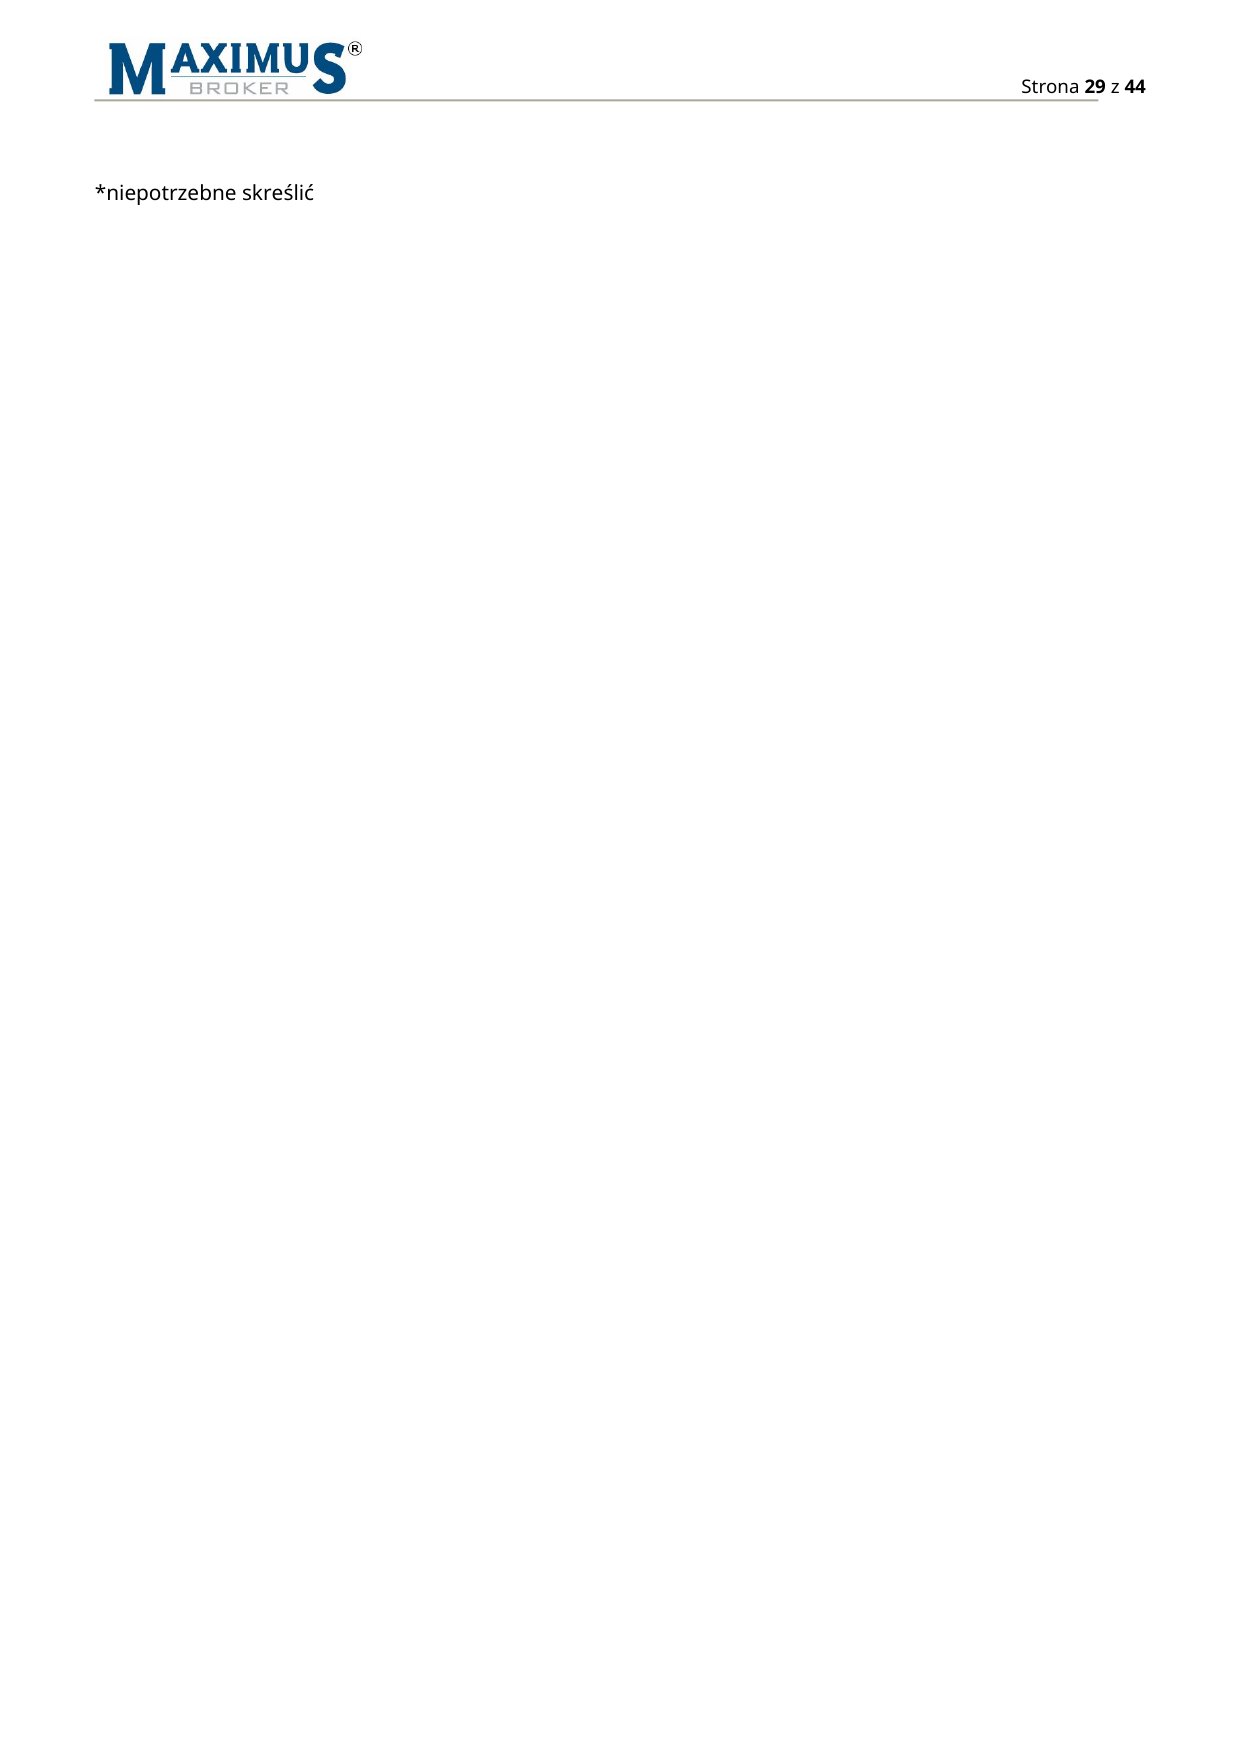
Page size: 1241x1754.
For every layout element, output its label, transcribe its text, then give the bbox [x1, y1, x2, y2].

picture [103, 37, 368, 99]
text *niepotrzebne skreślić [94, 178, 1146, 207]
